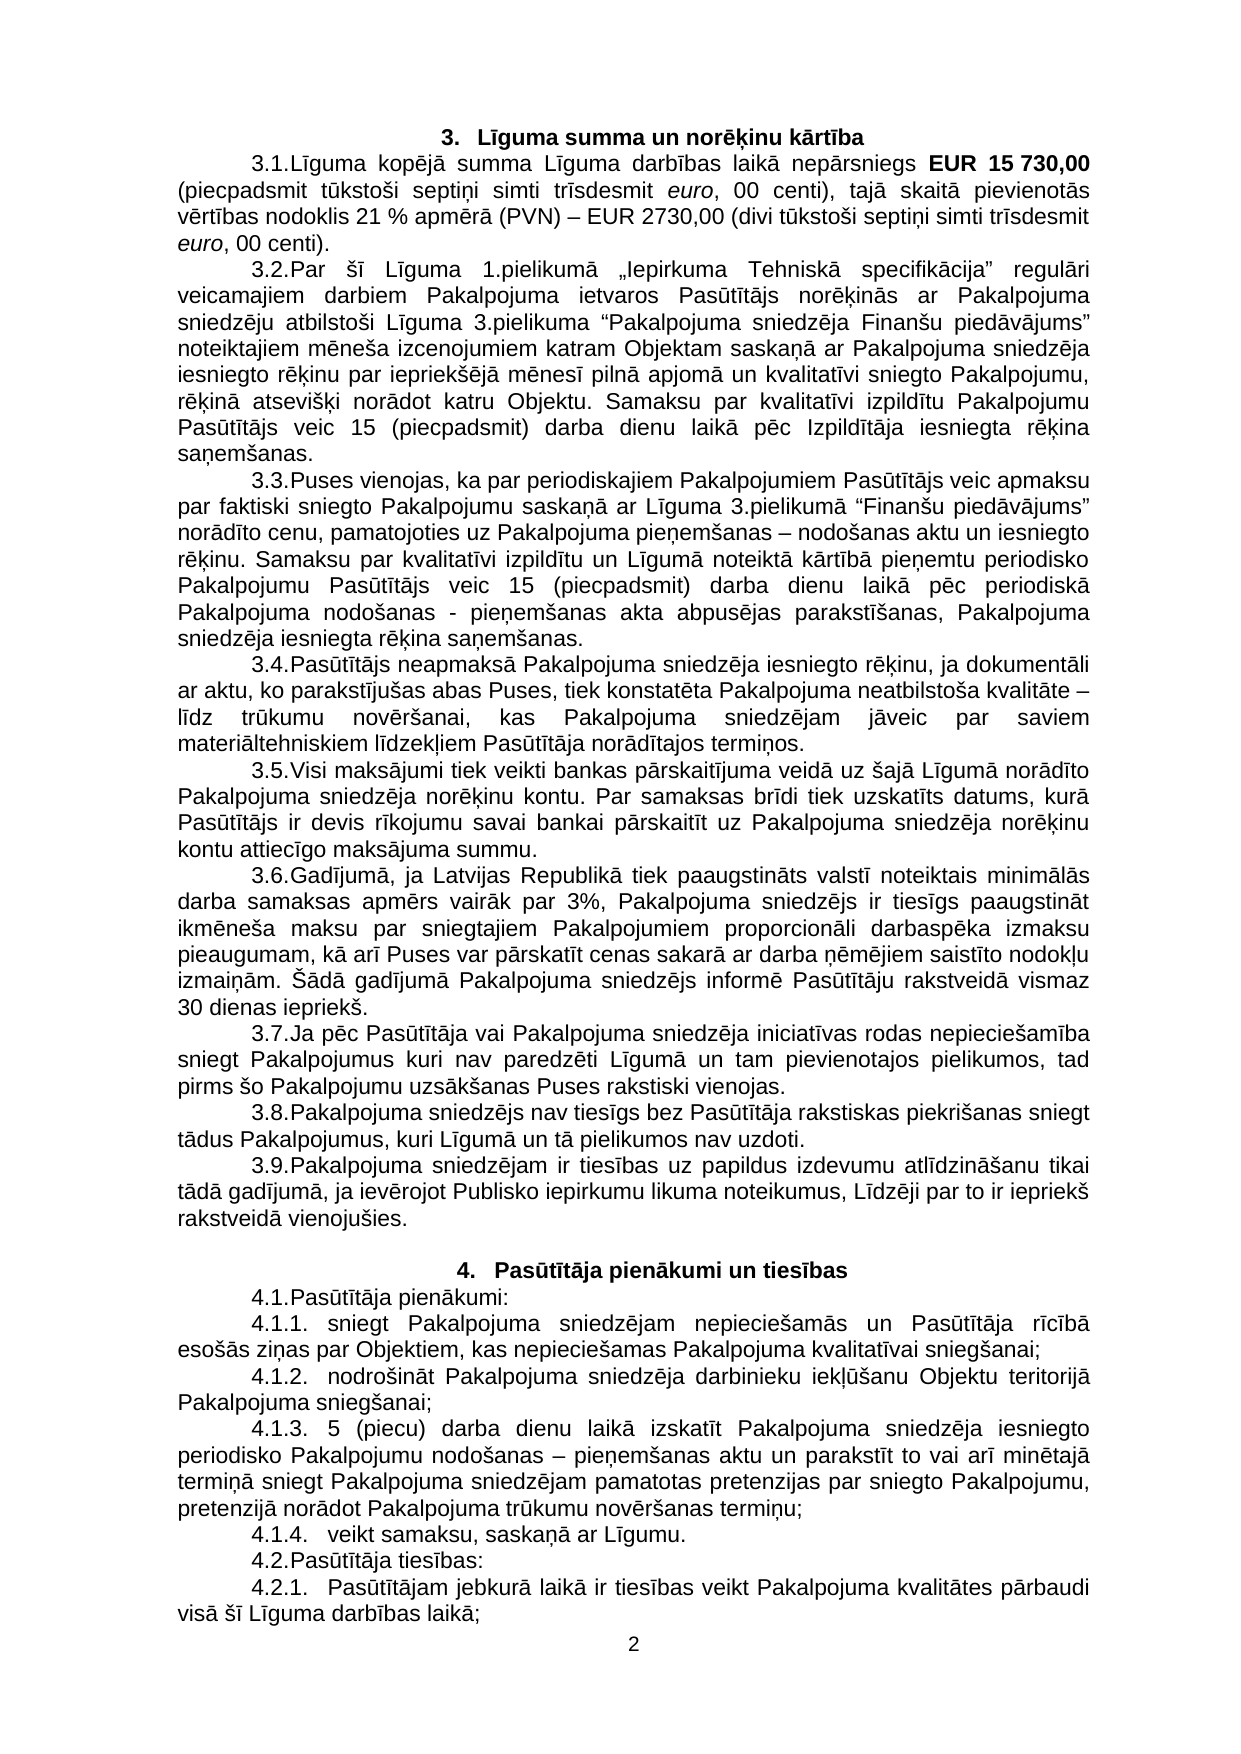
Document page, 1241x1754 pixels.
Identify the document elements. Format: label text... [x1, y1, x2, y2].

list Pasūtītājs neapmaksā Pakalpojuma sniedzēja iesniegto rēķinu, ja dokumentāli ar aktu, ko parakstījušas abas Puses, tiek konstatēta Pakalpojuma neatbilstoša kvalitāte – līdz trūkumu novēršanai, kas Pakalpojuma sniedzējam jāveic par saviem materiāltehniskiem līdzekļiem Pasūtītāja norādītajos termiņos. [177, 651, 1090, 757]
list veikt samaksu, saskaņā ar Līgumu. [177, 1521, 1090, 1547]
list Par šī Līguma 1.pielikumā „Iepirkuma Tehniskā specifikācija” regulāri veicamajiem darbiem Pakalpojuma ietvaros Pasūtītājs norēķinās ar Pakalpojuma sniedzēju atbilstoši Līguma 3.pielikuma “Pakalpojuma sniedzēja Finanšu piedāvājums” noteiktajiem mēneša izcenojumiem katram Objektam saskaņā ar Pakalpojuma sniedzēja iesniegto rēķinu par iepriekšējā mēnesī pilnā apjomā un kvalitatīvi sniegto Pakalpojumu, rēķinā atsevišķi norādot katru Objektu. Samaksu par kvalitatīvi izpildītu Pakalpojumu Pasūtītājs veic 15 (piecpadsmit) darba dienu laikā pēc Izpildītāja iesniegta rēķina saņemšanas. [177, 256, 1090, 467]
list Gadījumā, ja Latvijas Republikā tiek paaugstināts valstī noteiktais minimālās darba samaksas apmērs vairāk par 3%, Pakalpojuma sniedzējs ir tiesīgs paaugstināt ikmēneša maksu par sniegtajiem Pakalpojumiem proporcionāli darbaspēka izmaksu pieaugumam, kā arī Puses var pārskatīt cenas sakarā ar darba ņēmējiem saistīto nodokļu izmaiņām. Šādā gadījumā Pakalpojuma sniedzējs informē Pasūtītāju rakstveidā vismaz 30 dienas iepriekš. [177, 862, 1090, 1020]
list sniegt Pakalpojuma sniedzējam nepieciešamās un Pasūtītāja rīcībā esošās ziņas par Objektiem, kas nepieciešamas Pakalpojuma kvalitatīvai sniegšanai; [177, 1310, 1090, 1363]
list Pasūtītāja pienākumi un tiesības [215, 1257, 1090, 1284]
list Pasūtītāja tiesības: [177, 1547, 1090, 1573]
list 5 (piecu) darba dienu laikā izskatīt Pakalpojuma sniedzēja iesniegto periodisko Pakalpojumu nodošanas – pieņemšanas aktu un parakstīt to vai arī minētajā termiņā sniegt Pakalpojuma sniedzējam pamatotas pretenzijas par sniegto Pakalpojumu, pretenzijā norādot Pakalpojuma trūkumu novēršanas termiņu; [177, 1415, 1090, 1521]
list nodrošināt Pakalpojuma sniedzēja darbinieku iekļūšanu Objektu teritorijā Pakalpojuma sniegšanai; [177, 1363, 1090, 1415]
list Visi maksājumi tiek veikti bankas pārskaitījuma veidā uz šajā Līgumā norādīto Pakalpojuma sniedzēja norēķinu kontu. Par samaksas brīdi tiek uzskatīts datums, kurā Pasūtītājs ir devis rīkojumu savai bankai pārskaitīt uz Pakalpojuma sniedzēja norēķinu kontu attiecīgo maksājuma summu. [177, 757, 1090, 862]
list Ja pēc Pasūtītāja vai Pakalpojuma sniedzēja iniciatīvas rodas nepieciešamība sniegt Pakalpojumus kuri nav paredzēti Līgumā un tam pievienotajos pielikumos, tad pirms šo Pakalpojumu uzsākšanas Puses rakstiski vienojas. [177, 1020, 1090, 1099]
list Pasūtītāja pienākumi: [177, 1284, 1090, 1310]
list Pakalpojuma sniedzējs nav tiesīgs bez Pasūtītāja rakstiskas piekrišanas sniegt tādus Pakalpojumus, kuri Līgumā un tā pielikumos nav uzdoti. [177, 1099, 1090, 1152]
text 4.2.1. Pasūtītājam jebkurā laikā ir tiesības veikt Pakalpojuma kvalitātes pārbaudi visā šī Līguma darbības laikā; [177, 1573, 1090, 1626]
list Līguma summa un norēķinu kārtība [215, 124, 1090, 150]
list Pakalpojuma sniedzējam ir tiesības uz papildus izdevumu atlīdzināšanu tikai tādā gadījumā, ja ievērojot Publisko iepirkumu likuma noteikumus, Līdzēji par to ir iepriekš rakstveidā vienojušies. [177, 1152, 1090, 1231]
list Puses vienojas, ka par periodiskajiem Pakalpojumiem Pasūtītājs veic apmaksu par faktiski sniegto Pakalpojumu saskaņā ar Līguma 3.pielikumā “Finanšu piedāvājums” norādīto cenu, pamatojoties uz Pakalpojuma pieņemšanas – nodošanas aktu un iesniegto rēķinu. Samaksu par kvalitatīvi izpildītu un Līgumā noteiktā kārtībā pieņemtu periodisko Pakalpojumu Pasūtītājs veic 15 (piecpadsmit) darba dienu laikā pēc periodiskā Pakalpojuma nodošanas - pieņemšanas akta abpusējas parakstīšanas, Pakalpojuma sniedzēja iesniegta rēķina saņemšanas. [177, 467, 1090, 651]
list Līguma kopējā summa Līguma darbības laikā nepārsniegs EUR 15 730,00 (piecpadsmit tūkstoši septiņi simti trīsdesmit euro, 00 centi), tajā skaitā pievienotās vērtības nodoklis 21 % apmērā (PVN) – EUR 2730,00 (divi tūkstoši septiņi simti trīsdesmit euro, 00 centi). [177, 150, 1090, 256]
